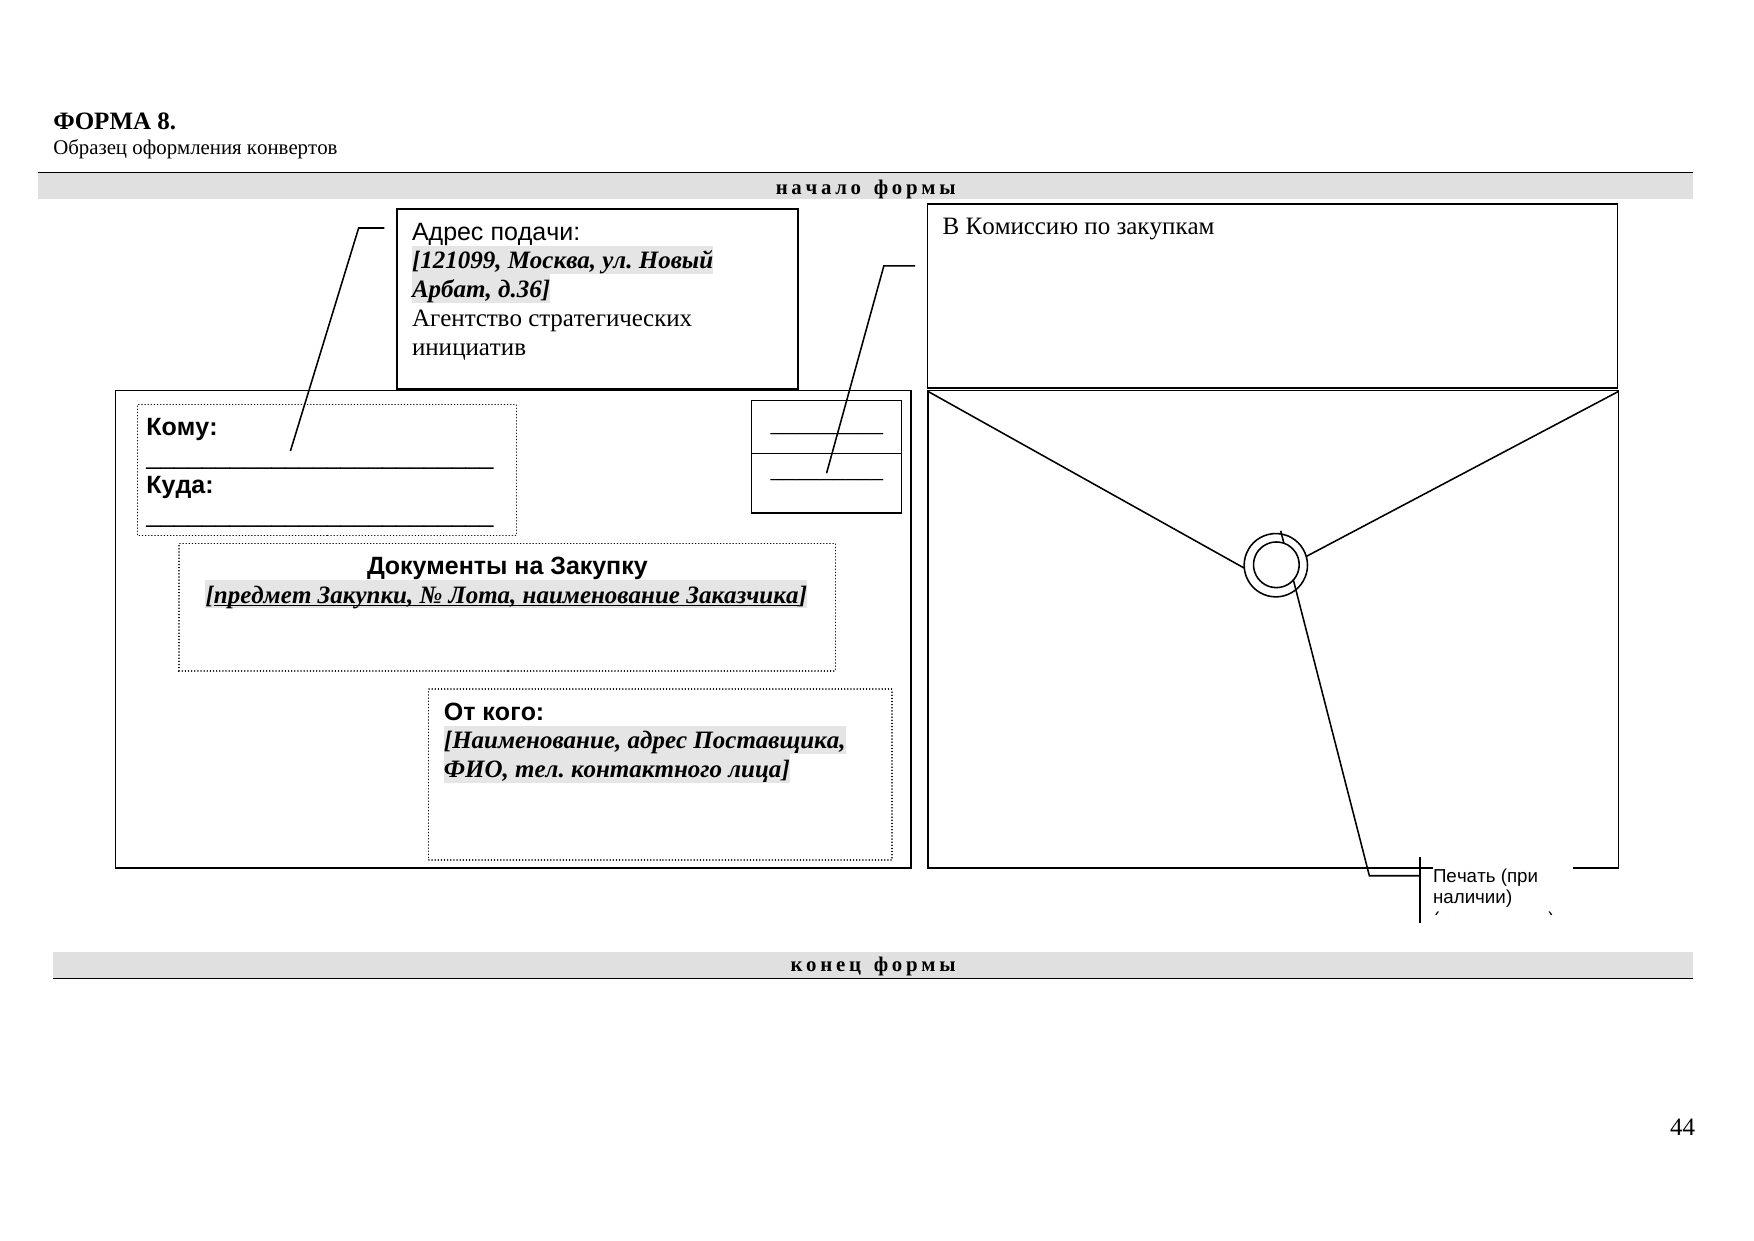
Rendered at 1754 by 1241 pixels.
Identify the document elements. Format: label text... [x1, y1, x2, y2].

text конец формы [53, 952, 1693, 978]
text начало формы [38, 173, 1693, 199]
text ФОРМА 8. [53, 106, 1695, 135]
text Образец оформления конвертов [53, 135, 1695, 159]
